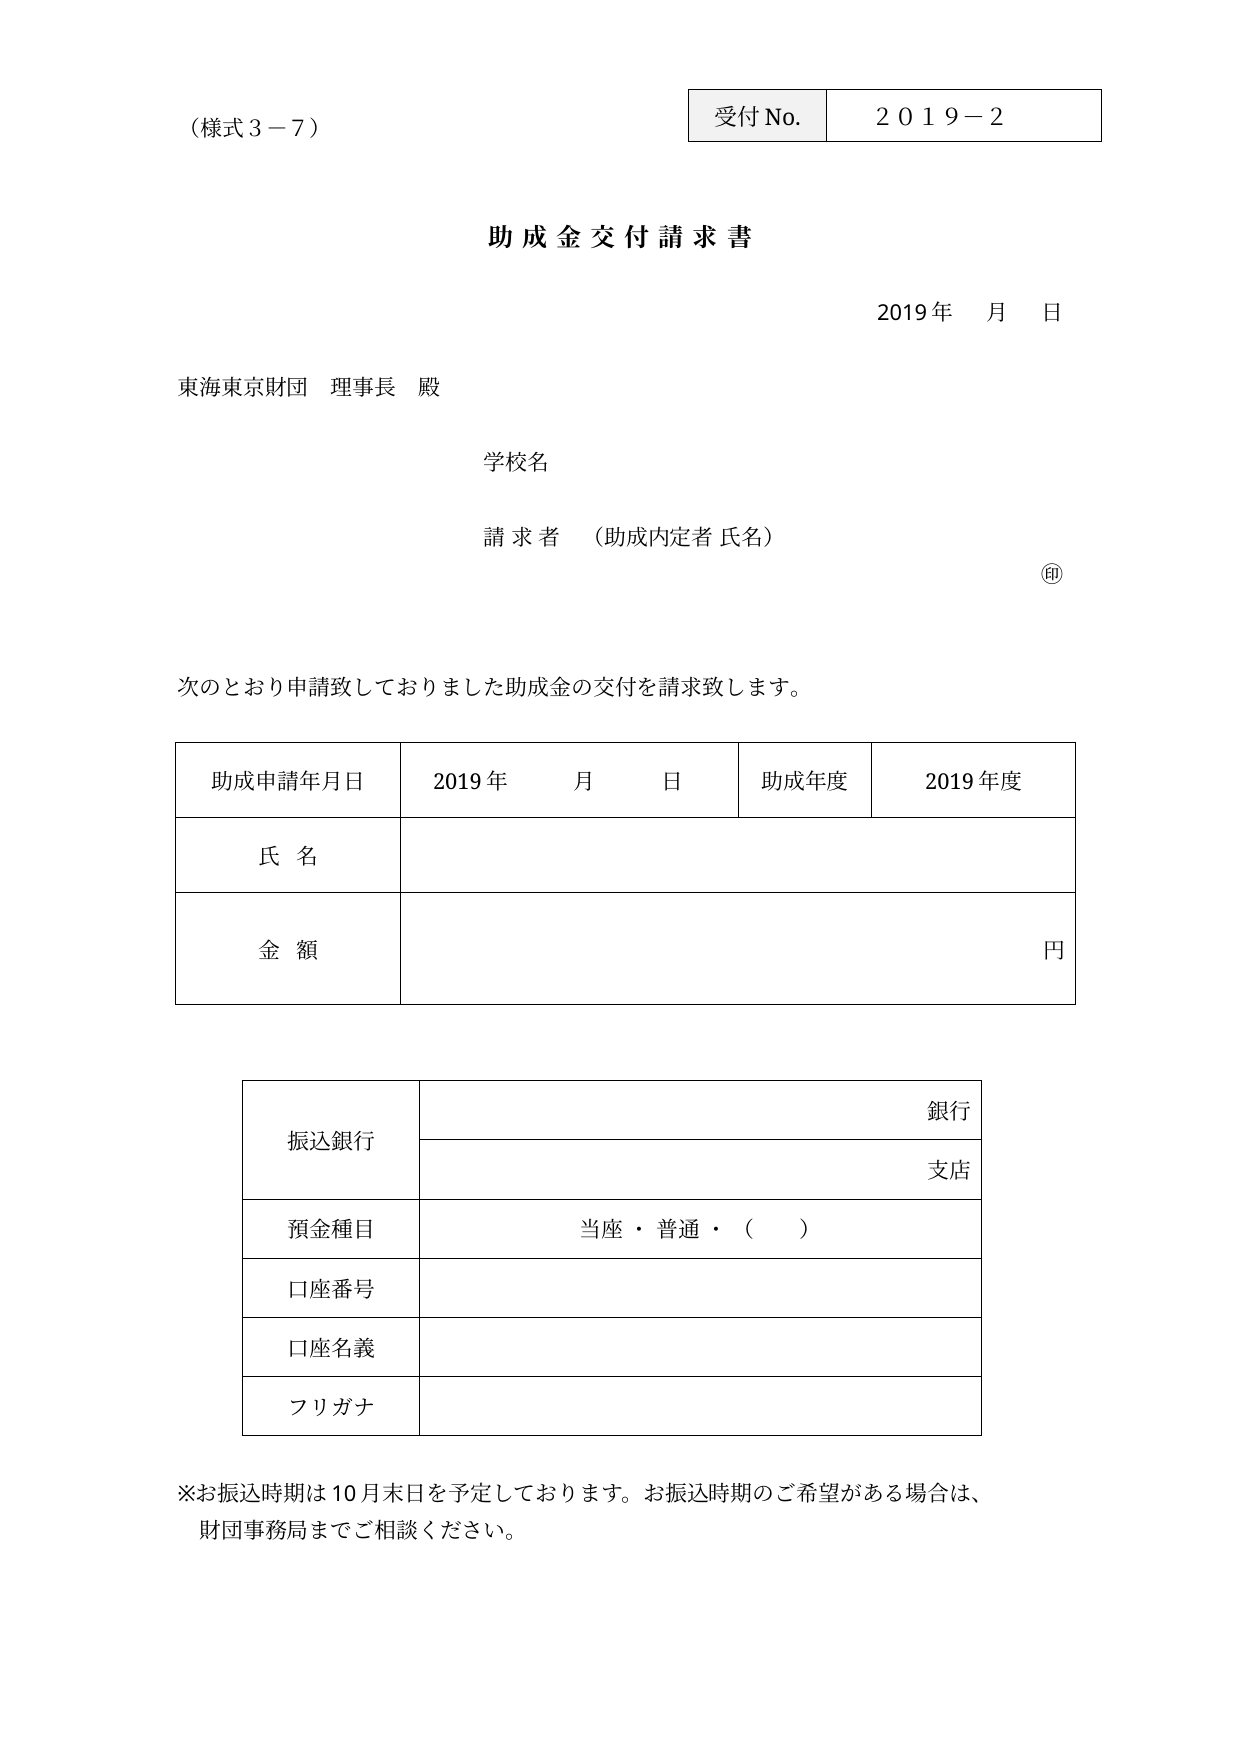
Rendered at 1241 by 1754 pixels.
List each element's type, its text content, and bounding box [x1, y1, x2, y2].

table_cell 氏 名 [176, 818, 400, 892]
table_header 2019年 月 日 [401, 743, 738, 817]
table_header 2019年度 [872, 743, 1075, 817]
table_cell [420, 1140, 467, 1198]
table_header [420, 1081, 467, 1139]
text 2019年 月 日 [177, 292, 1063, 329]
table_header 銀行 [467, 1081, 981, 1139]
table_cell [420, 1259, 981, 1317]
text 次のとおり申請致しておりました助成金の交付を請求致します。 [177, 667, 1063, 704]
table_cell 預金種目 [243, 1200, 419, 1257]
table_cell フリガナ [243, 1377, 419, 1435]
text 助成金交付請求書 [177, 217, 1063, 254]
table_cell 口座番号 [243, 1259, 419, 1317]
table_cell [420, 1377, 981, 1435]
table_header 助成申請年月日 [176, 743, 400, 817]
text 請 求 者 （助成内定者 氏名） [177, 517, 1063, 554]
text 財団事務局までご相談ください。 [177, 1511, 1063, 1548]
text ※お振込時期は10月末日を予定しております。お振込時期のご希望がある場合は、 [177, 1473, 1063, 1511]
table_cell 円 [401, 893, 1075, 1004]
table_cell 当座 ・ 普通 ・ （ ） [420, 1200, 981, 1257]
table_header 助成年度 [739, 743, 871, 817]
table_cell 口座名義 [243, 1318, 419, 1376]
text ㊞ [177, 554, 1063, 592]
table_cell 金 額 [176, 893, 400, 1004]
table_cell 支店 [467, 1140, 981, 1198]
table_cell [401, 818, 1075, 892]
table_cell [420, 1318, 981, 1376]
text 東海東京財団 理事長 殿 [177, 367, 1063, 404]
text 学校名 [177, 442, 1063, 479]
table_header 振込銀行 [243, 1081, 419, 1198]
